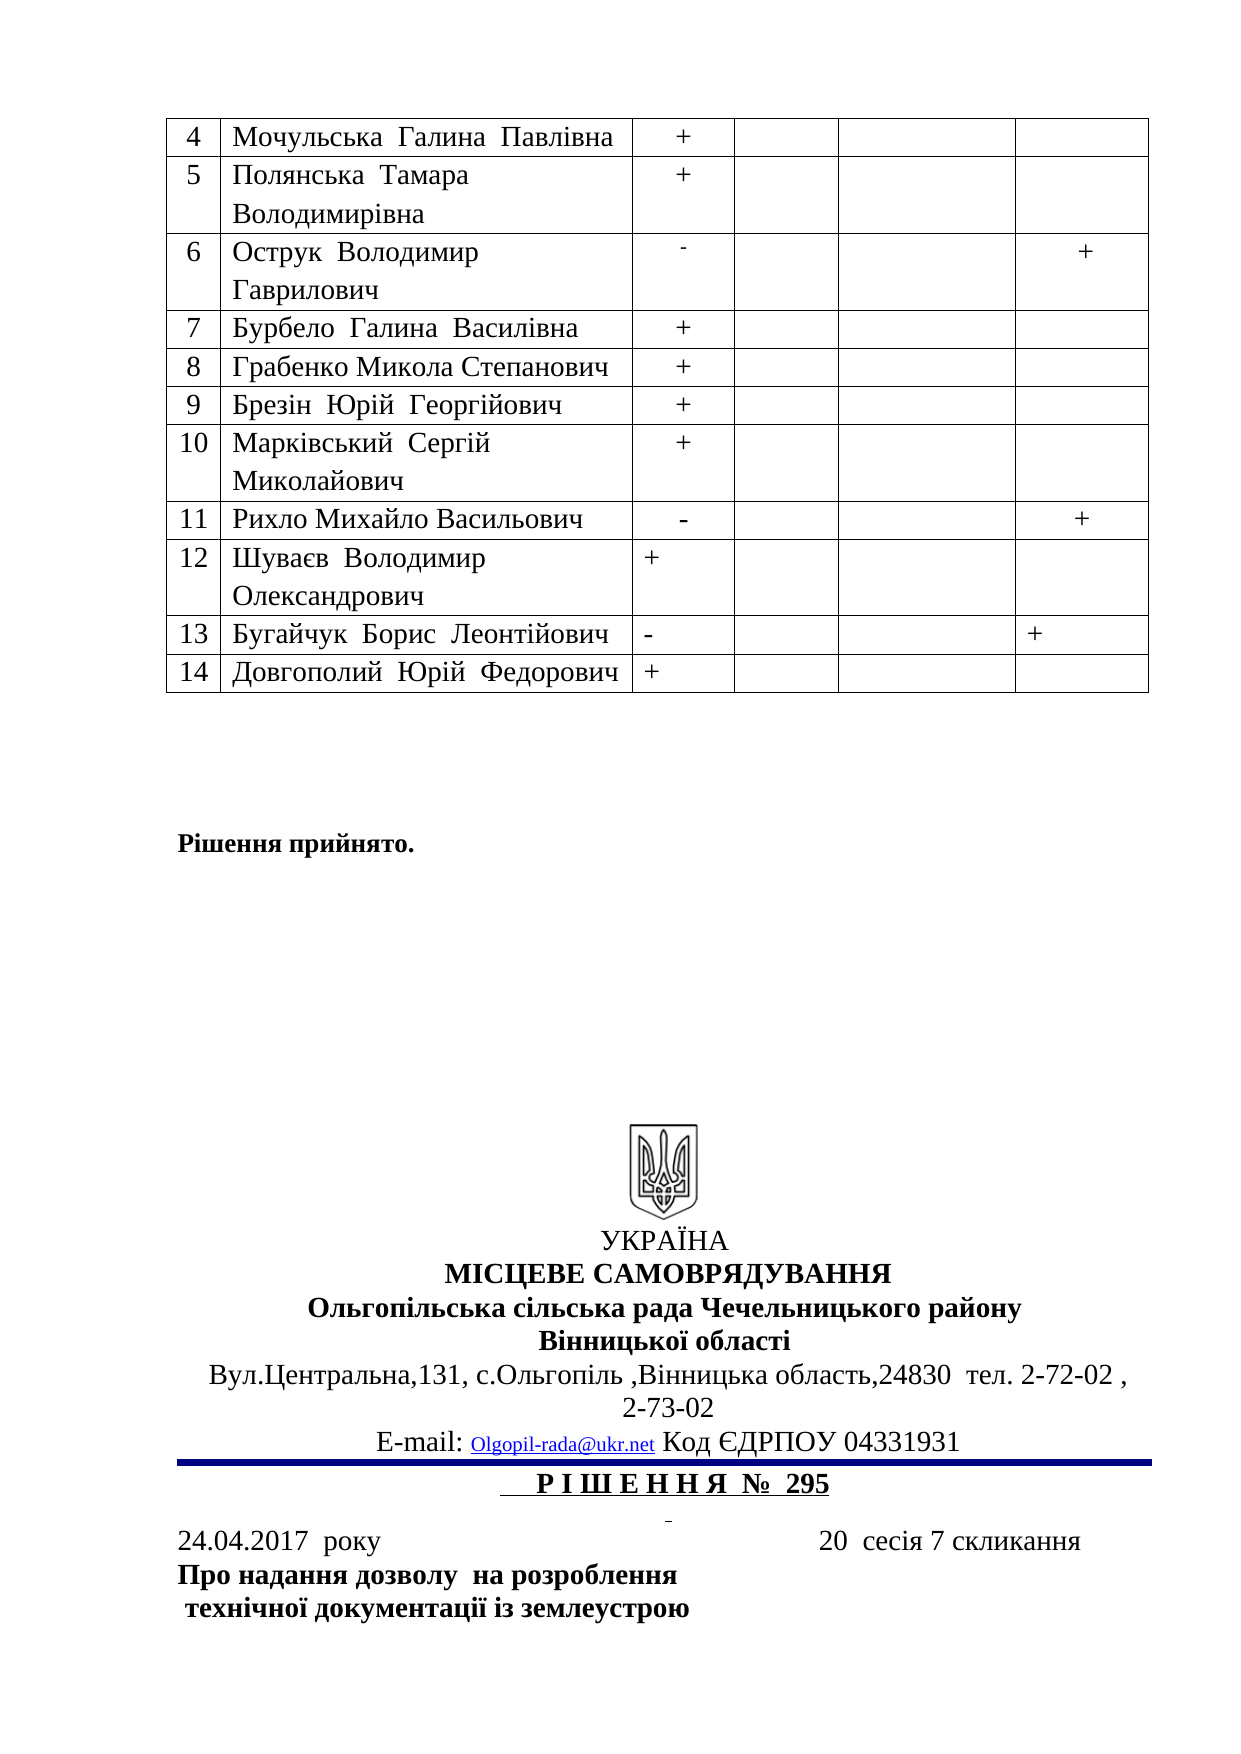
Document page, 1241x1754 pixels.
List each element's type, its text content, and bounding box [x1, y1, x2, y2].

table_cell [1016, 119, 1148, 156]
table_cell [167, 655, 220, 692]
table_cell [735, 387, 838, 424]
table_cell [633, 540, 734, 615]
text 24.04.2017 року 20 сесія 7 скликання [177, 1523, 1152, 1557]
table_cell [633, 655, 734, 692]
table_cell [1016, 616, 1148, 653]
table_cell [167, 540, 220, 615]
text 2-73-02 [177, 1390, 1152, 1424]
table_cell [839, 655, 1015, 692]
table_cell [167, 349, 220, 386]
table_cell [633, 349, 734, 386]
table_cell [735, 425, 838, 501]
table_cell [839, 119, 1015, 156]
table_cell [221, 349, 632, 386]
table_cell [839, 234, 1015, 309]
text Рішення прийнято. [177, 827, 1152, 858]
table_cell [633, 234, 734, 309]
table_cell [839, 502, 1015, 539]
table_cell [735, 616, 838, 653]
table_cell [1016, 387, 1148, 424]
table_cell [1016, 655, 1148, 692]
text Р І Ш Е Н Н Я № 295 [177, 1466, 1152, 1499]
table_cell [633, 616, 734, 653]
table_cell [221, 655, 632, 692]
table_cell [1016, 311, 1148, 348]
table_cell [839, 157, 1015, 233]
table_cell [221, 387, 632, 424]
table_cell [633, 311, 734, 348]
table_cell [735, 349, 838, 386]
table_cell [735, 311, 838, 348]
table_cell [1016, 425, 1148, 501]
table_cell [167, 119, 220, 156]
text E-mail: Olgopіl-rada@ukr.net Код ЄДРПОУ 04331931 [177, 1424, 1152, 1459]
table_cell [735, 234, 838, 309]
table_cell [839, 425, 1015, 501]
text Вул.Центральна,131, с.Ольгопіль ,Вінницька область,24830 тел. 2-72-02 , [177, 1357, 1152, 1390]
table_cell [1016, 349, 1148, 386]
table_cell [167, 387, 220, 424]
text УКРАЇНА [177, 1223, 1152, 1256]
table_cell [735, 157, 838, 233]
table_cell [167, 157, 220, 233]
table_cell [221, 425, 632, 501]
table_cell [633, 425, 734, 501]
text Ольгопільська сільська рада Чечельницького району [177, 1290, 1152, 1323]
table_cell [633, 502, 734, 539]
text МІСЦЕВЕ САМОВРЯДУВАННЯ [177, 1256, 1152, 1290]
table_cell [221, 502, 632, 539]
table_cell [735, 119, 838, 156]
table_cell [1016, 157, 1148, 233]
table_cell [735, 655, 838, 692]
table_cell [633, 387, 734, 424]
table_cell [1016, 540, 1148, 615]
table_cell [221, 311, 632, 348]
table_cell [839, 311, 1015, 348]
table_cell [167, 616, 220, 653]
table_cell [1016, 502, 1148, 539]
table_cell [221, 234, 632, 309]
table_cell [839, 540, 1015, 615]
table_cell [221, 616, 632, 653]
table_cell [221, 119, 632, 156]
text технічної документації із землеустрою [177, 1591, 1152, 1624]
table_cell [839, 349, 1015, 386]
text Про надання дозволу на розроблення [177, 1557, 1152, 1591]
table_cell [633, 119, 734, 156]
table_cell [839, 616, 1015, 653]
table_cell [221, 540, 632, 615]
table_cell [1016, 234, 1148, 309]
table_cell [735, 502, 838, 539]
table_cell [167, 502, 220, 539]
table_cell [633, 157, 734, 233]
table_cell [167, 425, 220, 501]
text Вінницької області [177, 1323, 1152, 1357]
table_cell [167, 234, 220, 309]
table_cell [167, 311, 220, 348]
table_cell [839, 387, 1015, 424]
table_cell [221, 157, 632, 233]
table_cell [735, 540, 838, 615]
